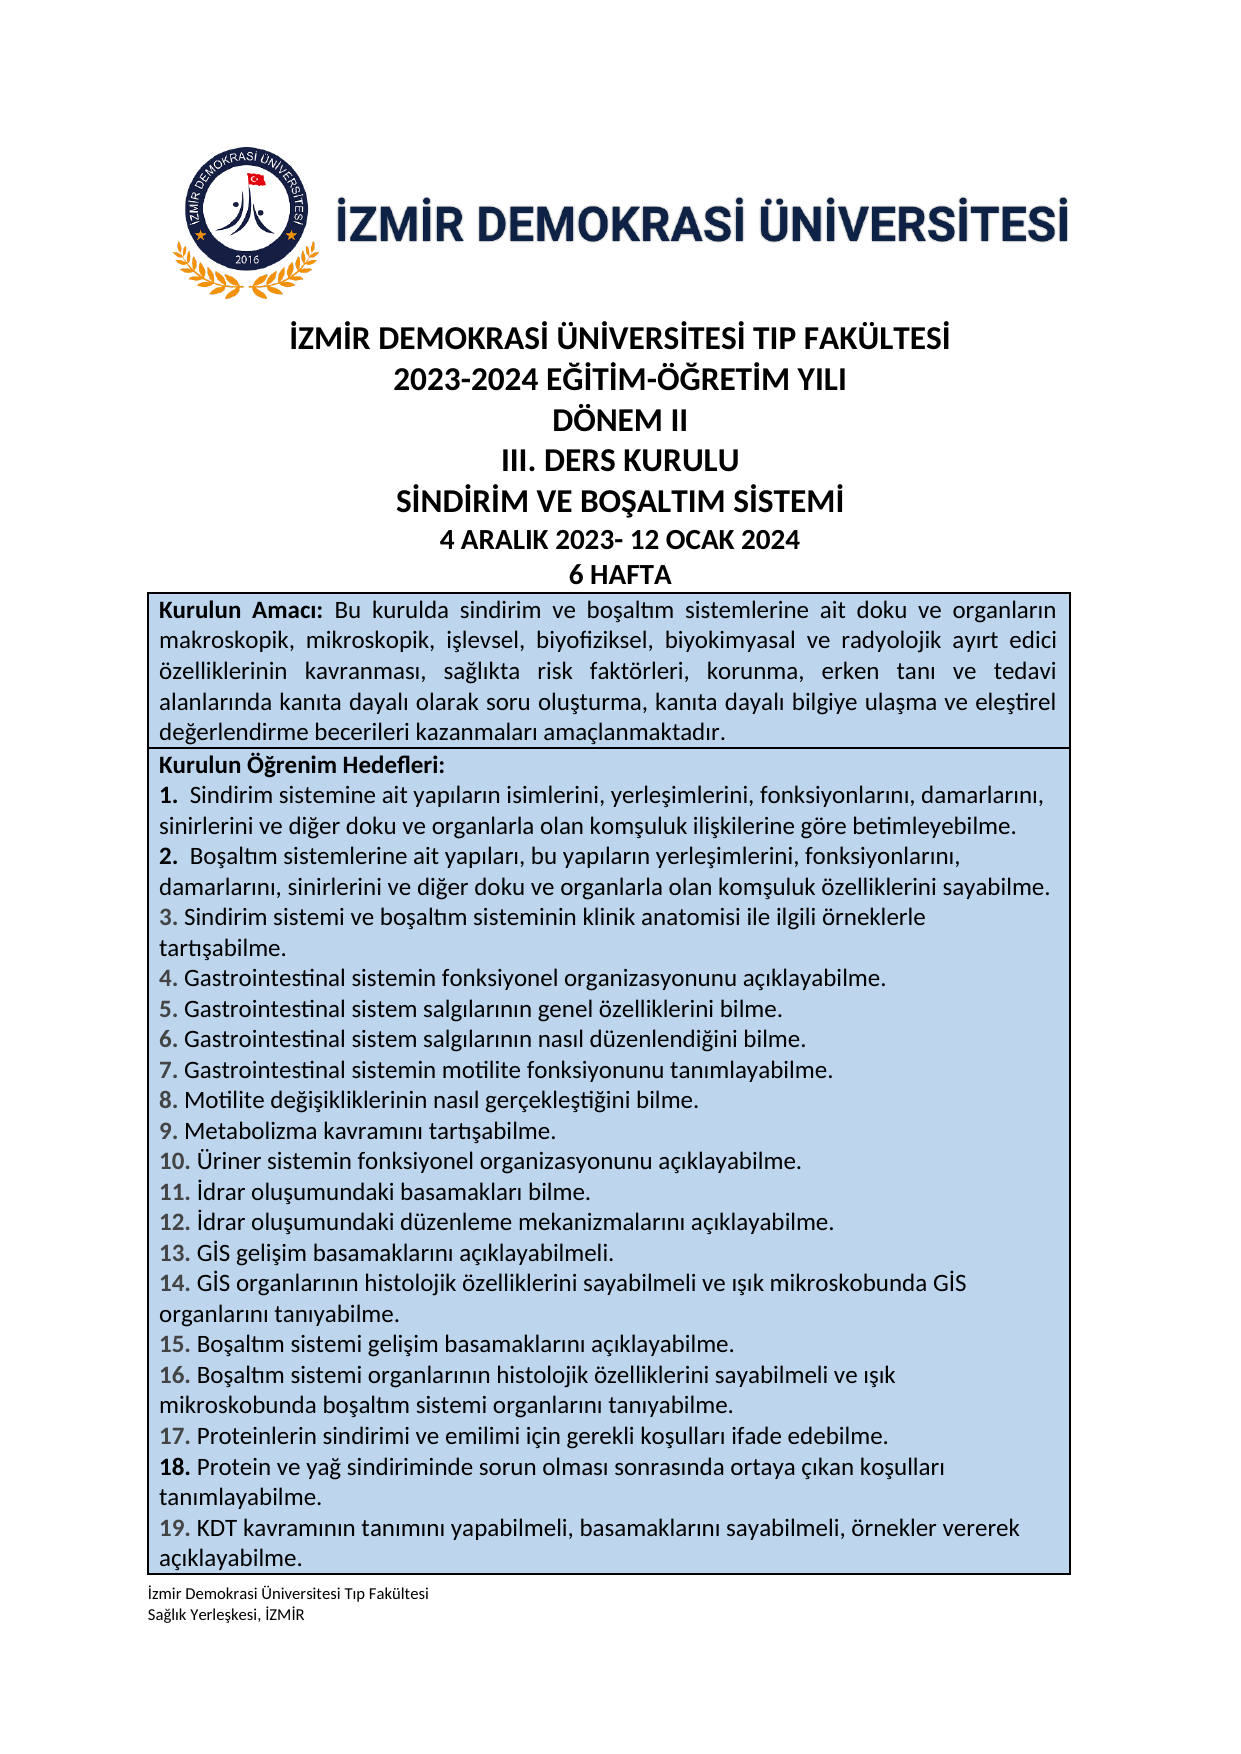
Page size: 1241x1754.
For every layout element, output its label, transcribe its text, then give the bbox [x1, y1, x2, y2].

text 2023-2024 EĞİTİM-ÖĞRETİM YILI [148, 358, 1093, 398]
text DÖNEM II [148, 398, 1093, 439]
text III. DERS KURULU [148, 439, 1093, 480]
table_header Kurulun Amacı: Bu kurulda sindirim ve boşaltım sistemlerine ait doku ve organların makroskopik, mikroskopik, işlevsel, biyofiziksel, biyokimyasal ve radyolojik ayırt edici özelliklerinin kavranması, sağlıkta risk faktörleri, korunma, erken tanı ve tedavi alanlarında kanıta dayalı olarak soru oluşturma, kanıta dayalı bilgiye ulaşma ve eleştirel değerlendirme becerileri kazanmaları amaçlanmaktadır. [149, 594, 1069, 747]
text SİNDİRİM VE BOŞALTIM SİSTEMİ [148, 480, 1093, 521]
text İZMİR DEMOKRASİ ÜNİVERSİTESİ TIP FAKÜLTESİ [148, 317, 1093, 358]
text 4 ARALIK 2023- 12 OCAK 2024 [148, 521, 1093, 556]
text 6 HAFTA [148, 556, 1093, 592]
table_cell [149, 749, 1069, 1573]
picture [147, 147, 1093, 299]
